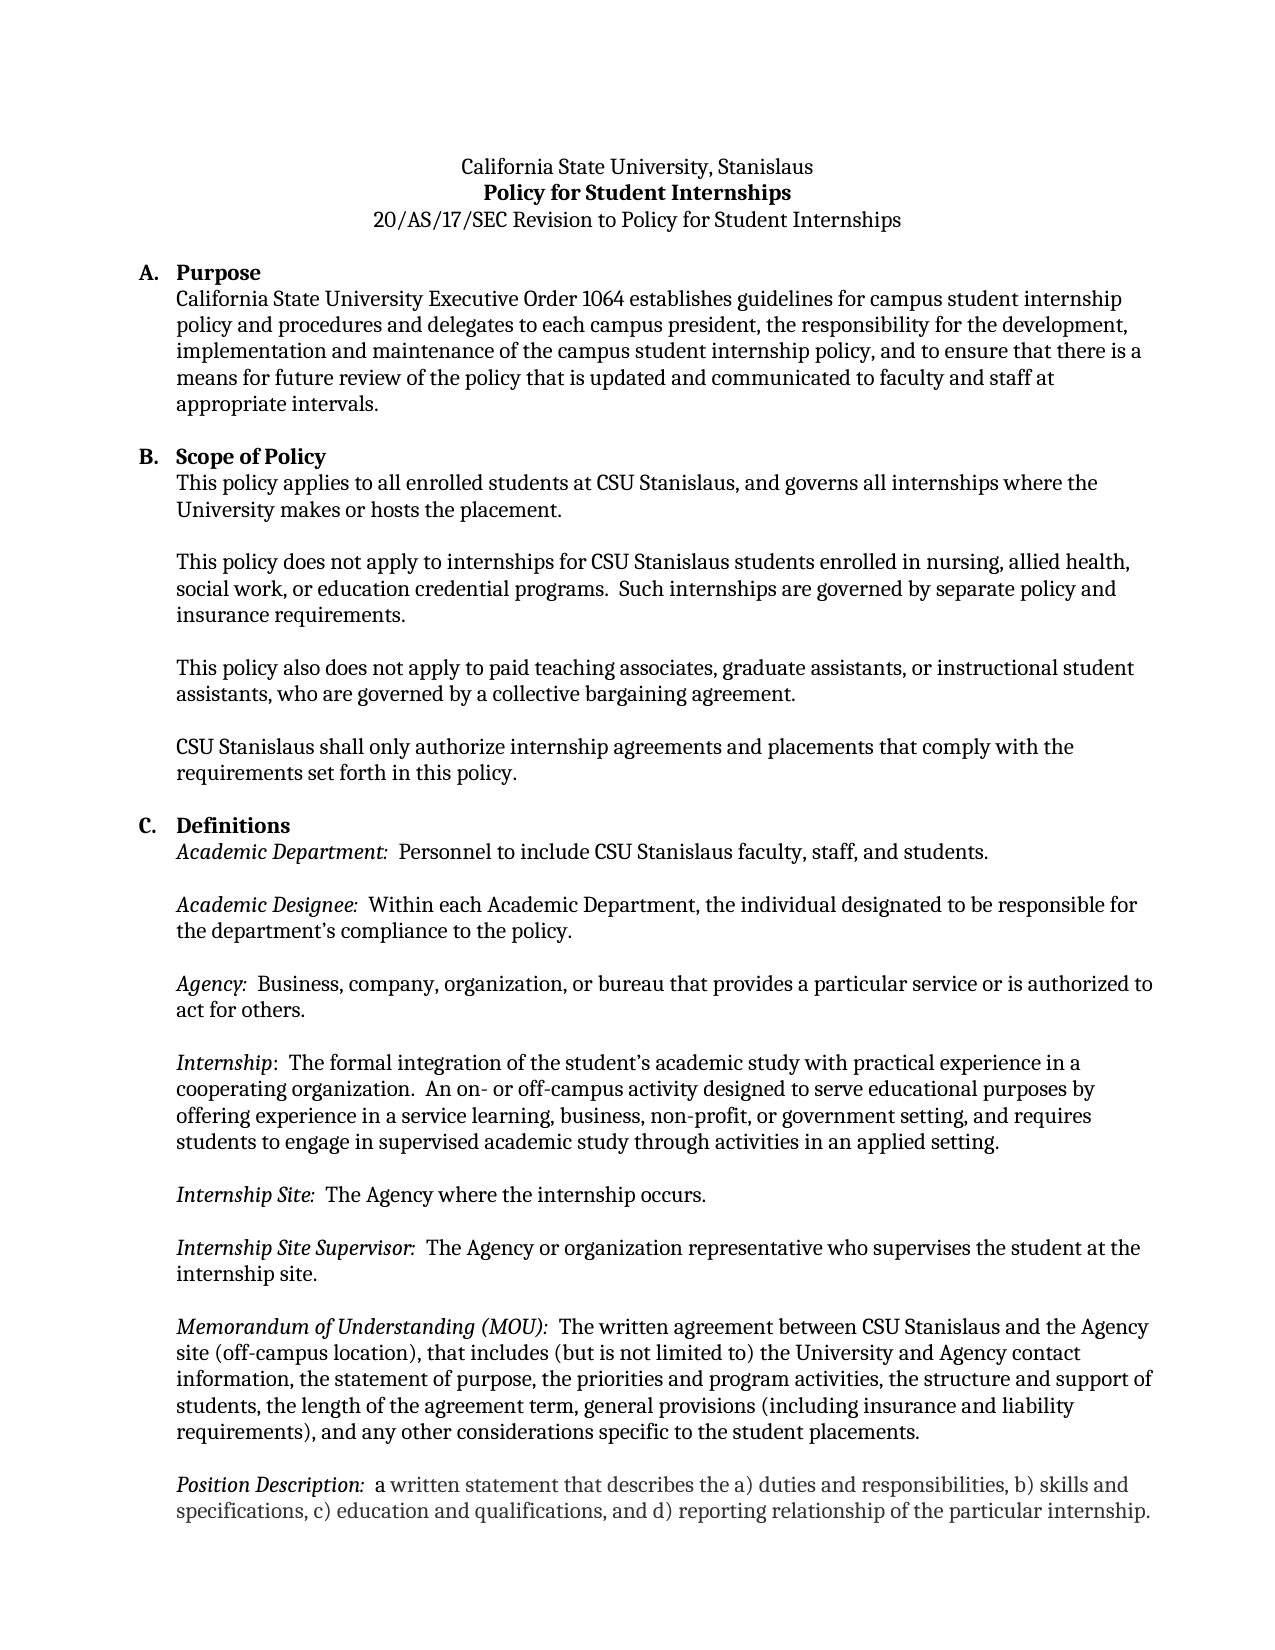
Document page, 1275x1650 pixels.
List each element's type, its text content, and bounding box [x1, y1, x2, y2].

text Position Description: a written statement that describes the a) duties and responsibilities, b) skills and specifications, c) education and qualifications, and d) reporting relationship of the particular internship. [176, 1472, 1155, 1524]
text Internship Site: The Agency where the internship occurs. [176, 1182, 1155, 1208]
list Scope of Policy [139, 444, 1155, 470]
text Policy for Student Internships [120, 180, 1155, 207]
text Internship Site Supervisor: The Agency or organization representative who supervises the student at the internship site. [176, 1234, 1155, 1287]
text Memorandum of Understanding (MOU): The written agreement between CSU Stanislaus and the Agency site (off-campus location), that includes (but is not limited to) the University and Agency contact information, the statement of purpose, the priorities and program activities, the structure and support of students, the length of the agreement term, general provisions (including insurance and liability requirements), and any other considerations specific to the student placements. [176, 1313, 1155, 1445]
text CSU Stanislaus shall only authorize internship agreements and placements that comply with the requirements set forth in this policy. [176, 734, 1155, 786]
text This policy also does not apply to paid teaching associates, graduate assistants, or instructional student assistants, who are governed by a collective bargaining agreement. [176, 654, 1155, 707]
text California State University, Stanislaus [120, 154, 1155, 180]
text This policy does not apply to internships for CSU Stanislaus students enrolled in nursing, allied health, social work, or education credential programs. Such internships are governed by separate policy and insurance requirements. [176, 549, 1155, 628]
text Academic Department: Personnel to include CSU Stanislaus faculty, staff, and students. [176, 839, 1155, 865]
text California State University Executive Order 1064 establishes guidelines for campus student internship policy and procedures and delegates to each campus president, the responsibility for the development, implementation and maintenance of the campus student internship policy, and to ensure that there is a means for future review of the policy that is updated and communicated to faculty and staff at appropriate intervals. [176, 286, 1155, 417]
text Internship: The formal integration of the student’s academic study with practical experience in a cooperating organization. An on- or off-campus activity designed to serve educational purposes by offering experience in a service learning, business, non-profit, or government setting, and requires students to engage in supervised academic study through activities in an applied setting. [176, 1050, 1155, 1155]
text This policy applies to all enrolled students at CSU Stanislaus, and governs all internships where the University makes or hosts the placement. [176, 470, 1155, 523]
list Purpose [139, 259, 1155, 286]
text Academic Designee: Within each Academic Department, the individual designated to be responsible for the department’s compliance to the policy. [176, 892, 1155, 944]
list Definitions [139, 813, 1155, 839]
text 20/AS/17/SEC Revision to Policy for Student Internships [120, 207, 1155, 233]
text Agency: Business, company, organization, or bureau that provides a particular service or is authorized to act for others. [176, 971, 1155, 1023]
